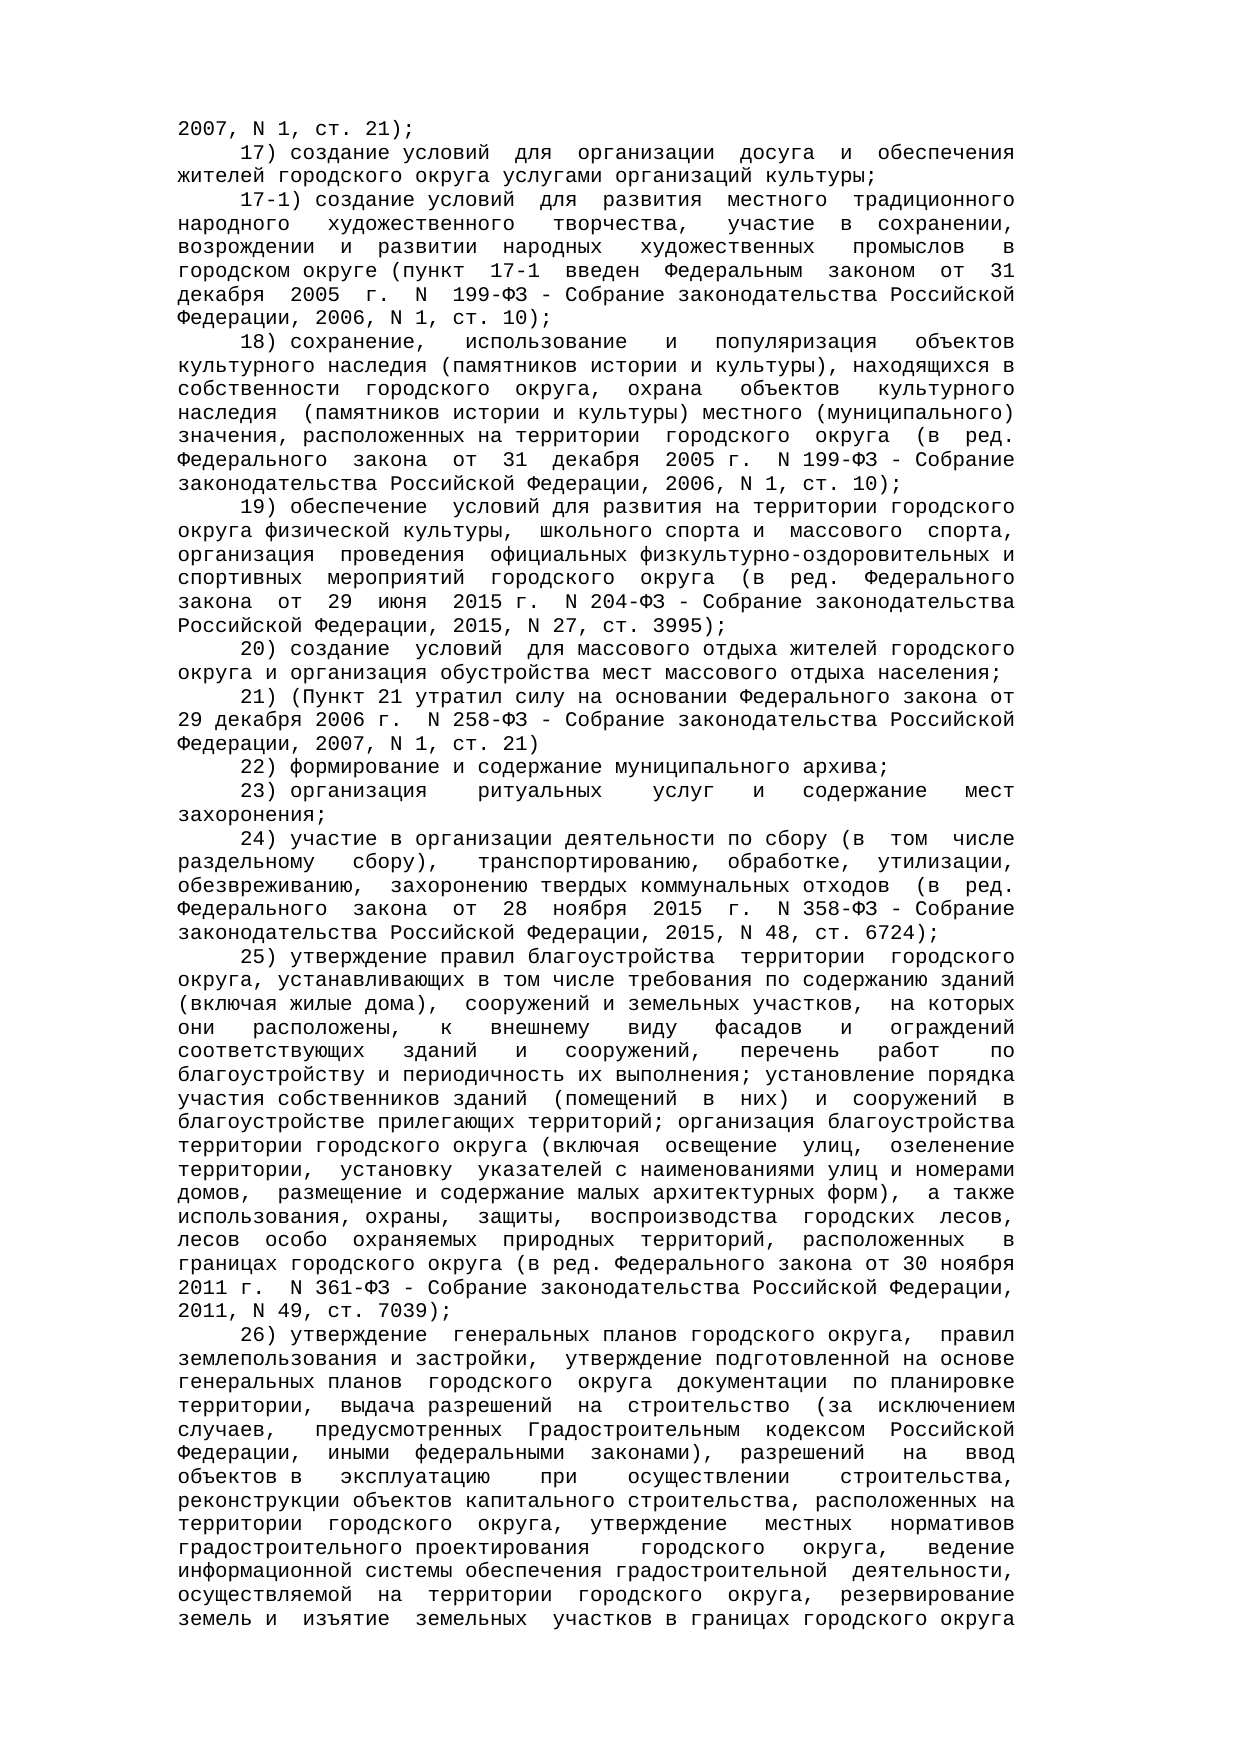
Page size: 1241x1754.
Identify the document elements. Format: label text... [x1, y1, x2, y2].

text спортивных мероприятий городского округа (в ред. Федерального [177, 567, 1152, 591]
text лесов особо охраняемых природных территорий, расположенных в [177, 1229, 1152, 1253]
text обезвреживанию, захоронению твердых коммунальных отходов (в ред. [177, 875, 1152, 898]
text 2011 г. N 361-ФЗ - Собрание законодательства Российской Федерации, [177, 1277, 1152, 1300]
text Федерального закона от 31 декабря 2005 г. N 199-ФЗ - Собрание [177, 449, 1152, 473]
text раздельному сбору), транспортированию, обработке, утилизации, [177, 851, 1152, 875]
text 2011, N 49, ст. 7039); [177, 1300, 1152, 1324]
text закона от 29 июня 2015 г. N 204-ФЗ - Собрание законодательства [177, 591, 1152, 615]
text жителей городского округа услугами организаций культуры; [177, 165, 1152, 189]
text народного художественного творчества, участие в сохранении, [177, 213, 1152, 236]
text использования, охраны, защиты, воспроизводства городских лесов, [177, 1206, 1152, 1229]
text объектов в эксплуатацию при осуществлении строительства, [177, 1466, 1152, 1489]
text 21) (Пункт 21 утратил силу на основании Федерального закона от [177, 686, 1152, 709]
text 25) утверждение правил благоустройства территории городского [177, 946, 1152, 969]
text Федерации, 2007, N 1, ст. 21) [177, 733, 1152, 757]
text 24) участие в организации деятельности по сбору (в том числе [177, 827, 1152, 851]
text декабря 2005 г. N 199-ФЗ - Собрание законодательства Российской [177, 284, 1152, 307]
text случаев, предусмотренных Градостроительным кодексом Российской [177, 1419, 1152, 1442]
text 17-1) создание условий для развития местного традиционного [177, 189, 1152, 213]
text организация проведения официальных физкультурно-оздоровительных и [177, 544, 1152, 567]
text 19) обеспечение условий для развития на территории городского [177, 496, 1152, 520]
text территории, выдача разрешений на строительство (за исключением [177, 1395, 1152, 1419]
text территории городского округа, утверждение местных нормативов [177, 1513, 1152, 1537]
text захоронения; [177, 804, 1152, 827]
text земель и изъятие земельных участков в границах городского округа [177, 1608, 1152, 1631]
text возрождении и развитии народных художественных промыслов в [177, 236, 1152, 260]
text домов, размещение и содержание малых архитектурных форм), а также [177, 1182, 1152, 1206]
text округа, устанавливающих в том числе требования по содержанию зданий [177, 969, 1152, 993]
text законодательства Российской Федерации, 2006, N 1, ст. 10); [177, 473, 1152, 496]
text территории городского округа (включая освещение улиц, озеленение [177, 1135, 1152, 1158]
text значения, расположенных на территории городского округа (в ред. [177, 426, 1152, 449]
text реконструкции объектов капитального строительства, расположенных на [177, 1489, 1152, 1513]
text городском округе (пункт 17-1 введен Федеральным законом от 31 [177, 260, 1152, 284]
text культурного наследия (памятников истории и культуры), находящихся в [177, 354, 1152, 378]
text собственности городского округа, охрана объектов культурного [177, 378, 1152, 402]
text законодательства Российской Федерации, 2015, N 48, ст. 6724); [177, 922, 1152, 946]
text Федерального закона от 28 ноября 2015 г. N 358-ФЗ - Собрание [177, 898, 1152, 922]
text информационной системы обеспечения градостроительной деятельности, [177, 1561, 1152, 1584]
text 29 декабря 2006 г. N 258-ФЗ - Собрание законодательства Российской [177, 709, 1152, 733]
text 23) организация ритуальных услуг и содержание мест [177, 780, 1152, 804]
text благоустройству и периодичность их выполнения; установление порядка [177, 1064, 1152, 1088]
text землепользования и застройки, утверждение подготовленной на основе [177, 1348, 1152, 1371]
text территории, установку указателей с наименованиями улиц и номерами [177, 1158, 1152, 1182]
text Российской Федерации, 2015, N 27, ст. 3995); [177, 615, 1152, 638]
text Федерации, 2006, N 1, ст. 10); [177, 307, 1152, 331]
text участия собственников зданий (помещений в них) и сооружений в [177, 1088, 1152, 1111]
text (включая жилые дома), сооружений и земельных участков, на которых [177, 993, 1152, 1017]
text они расположены, к внешнему виду фасадов и ограждений [177, 1017, 1152, 1040]
text Федерации, иными федеральными законами), разрешений на ввод [177, 1442, 1152, 1466]
text границах городского округа (в ред. Федерального закона от 30 ноября [177, 1253, 1152, 1277]
text 22) формирование и содержание муниципального архива; [177, 757, 1152, 780]
text наследия (памятников истории и культуры) местного (муниципального) [177, 402, 1152, 426]
text 2007, N 1, ст. 21); [177, 118, 1152, 142]
text округа физической культуры, школьного спорта и массового спорта, [177, 520, 1152, 544]
text 20) создание условий для массового отдыха жителей городского [177, 638, 1152, 662]
text благоустройстве прилегающих территорий; организация благоустройства [177, 1111, 1152, 1135]
text градостроительного проектирования городского округа, ведение [177, 1537, 1152, 1561]
text соответствующих зданий и сооружений, перечень работ по [177, 1040, 1152, 1064]
text генеральных планов городского округа документации по планировке [177, 1371, 1152, 1395]
text 17) создание условий для организации досуга и обеспечения [177, 142, 1152, 165]
text 18) сохранение, использование и популяризация объектов [177, 331, 1152, 354]
text 26) утверждение генеральных планов городского округа, правил [177, 1324, 1152, 1348]
text округа и организация обустройства мест массового отдыха населения; [177, 662, 1152, 686]
text осуществляемой на территории городского округа, резервирование [177, 1584, 1152, 1608]
